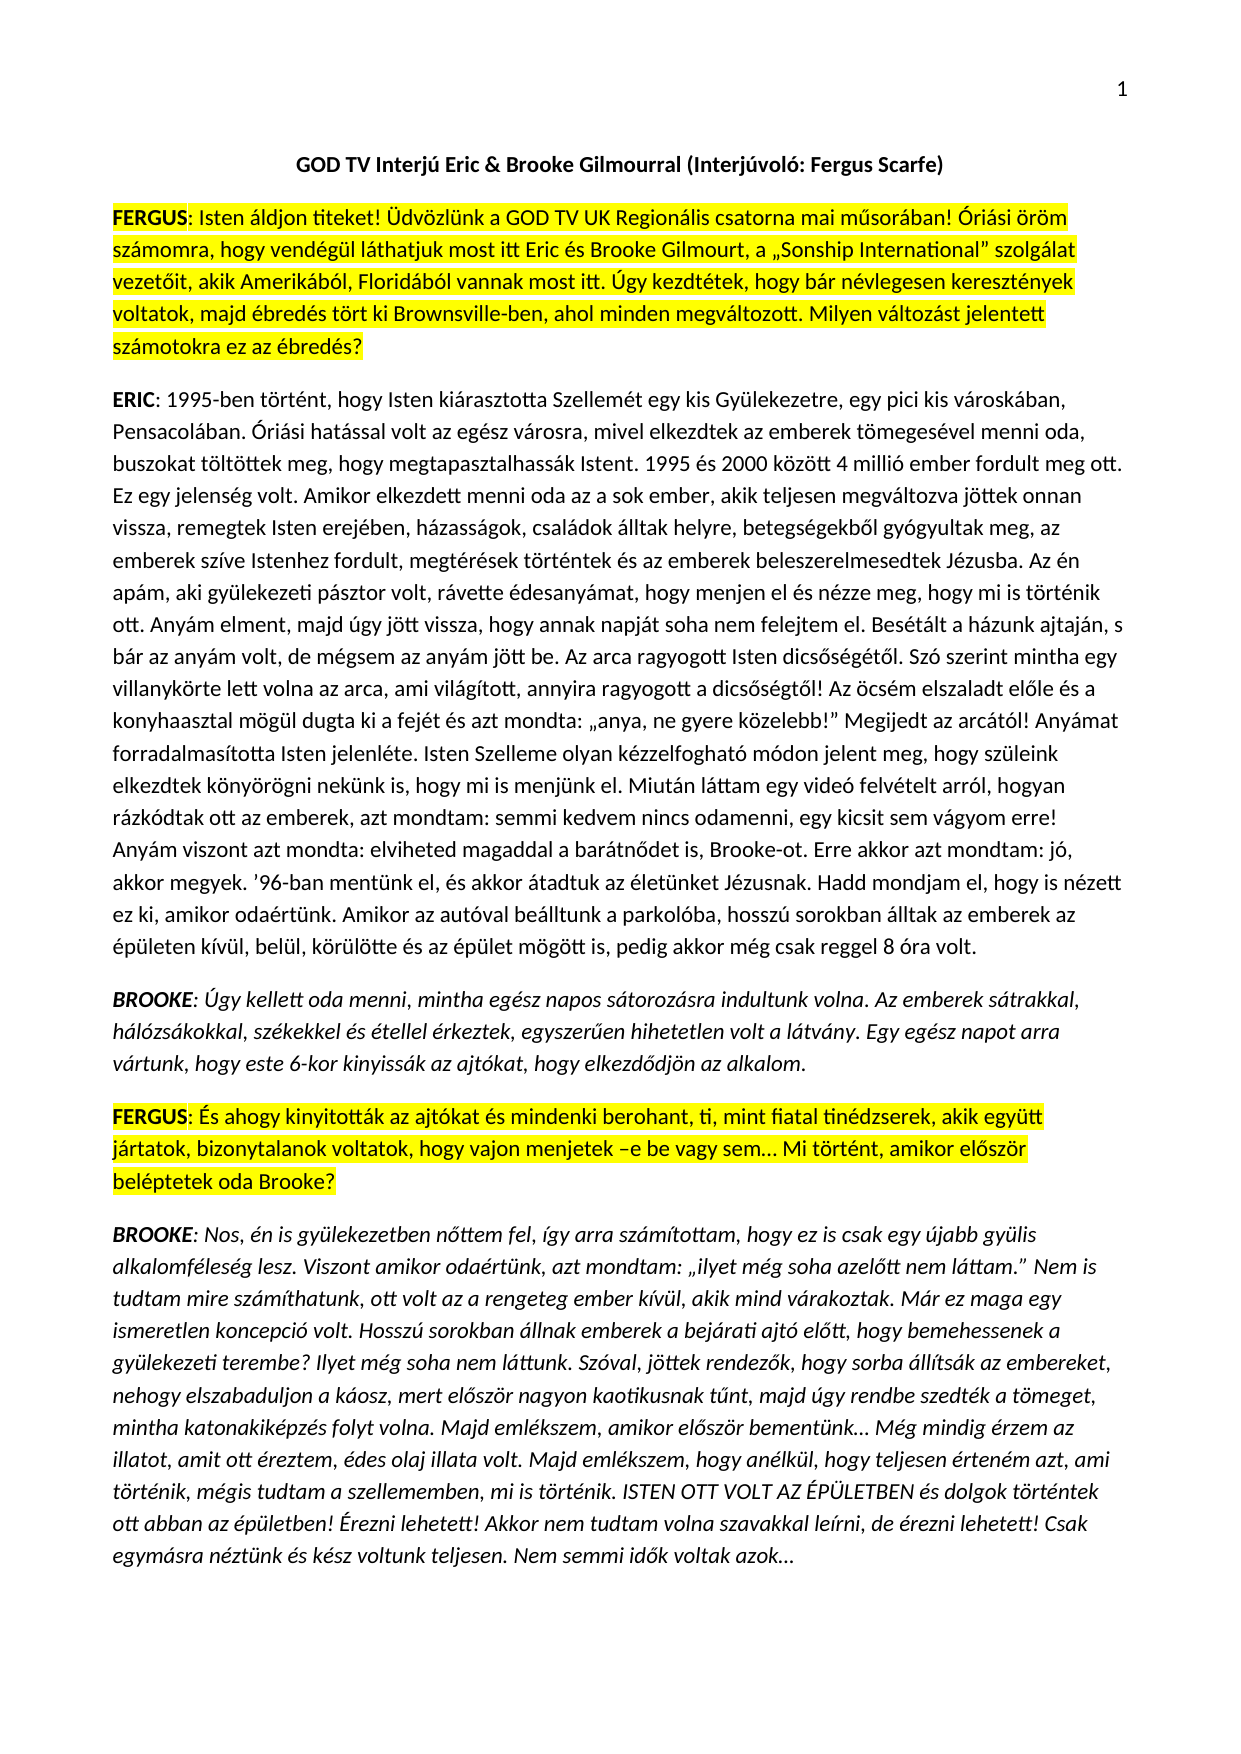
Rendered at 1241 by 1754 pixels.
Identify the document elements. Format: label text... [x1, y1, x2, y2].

text FERGUS: Isten áldjon titeket! Üdvözlünk a GOD TV UK Regionális csatorna mai műsorában! Óriási öröm számomra, hogy vendégül láthatjuk most itt Eric és Brooke Gilmourt, a „Sonship International” szolgálat vezetőit, akik Amerikából, Floridából vannak most itt. Úgy kezdtétek, hogy bár névlegesen keresztények voltatok, majd ébredés tört ki Brownsville-ben, ahol minden megváltozott. Milyen változást jelentett számotokra ez az ébredés? [112, 203, 1128, 360]
text BROOKE: Úgy kellett oda menni, mintha egész napos sátorozásra indultunk volna. Az emberek sátrakkal, hálózsákokkal, székekkel és étellel érkeztek, egyszerűen hihetetlen volt a látvány. Egy egész napot arra vártunk, hogy este 6-kor kinyissák az ajtókat, hogy elkezdődjön az alkalom. [112, 985, 1128, 1077]
text BROOKE: Nos, én is gyülekezetben nőttem fel, így arra számítottam, hogy ez is csak egy újabb gyülis alkalomféleség lesz. Viszont amikor odaértünk, azt mondtam: „ilyet még soha azelőtt nem láttam.” Nem is tudtam mire számíthatunk, ott volt az a rengeteg ember kívül, akik mind várakoztak. Már ez maga egy ismeretlen koncepció volt. Hosszú sorokban állnak emberek a bejárati ajtó előtt, hogy bemehessenek a gyülekezeti terembe? Ilyet még soha nem láttunk. Szóval, jöttek rendezők, hogy sorba állítsák az embereket, nehogy elszabaduljon a káosz, mert először nagyon kaotikusnak tűnt, majd úgy rendbe szedték a tömeget, mintha katonakiképzés folyt volna. Majd emlékszem, amikor először bementünk… Még mindig érzem az illatot, amit ott éreztem, édes olaj illata volt. Majd emlékszem, hogy anélkül, hogy teljesen érteném azt, ami történik, mégis tudtam a szellememben, mi is történik. ISTEN OTT VOLT AZ ÉPÜLETBEN és dolgok történtek ott abban az épületben! Érezni lehetett! Akkor nem tudtam volna szavakkal leírni, de érezni lehetett! Csak egymásra néztünk és kész voltunk teljesen. Nem semmi idők voltak azok… [112, 1220, 1128, 1570]
text GOD TV Interjú Eric & Brooke Gilmourral (Interjúvoló: Fergus Scarfe) [112, 150, 1128, 178]
text FERGUS: És ahogy kinyitották az ajtókat és mindenki berohant, ti, mint fiatal tinédzserek, akik együtt jártatok, bizonytalanok voltatok, hogy vajon menjetek –e be vagy sem… Mi történt, amikor először beléptetek oda Brooke? [112, 1102, 1128, 1195]
text ERIC: 1995-ben történt, hogy Isten kiárasztotta Szellemét egy kis Gyülekezetre, egy pici kis városkában, Pensacolában. Óriási hatással volt az egész városra, mivel elkezdtek az emberek tömegesével menni oda, buszokat töltöttek meg, hogy megtapasztalhassák Istent. 1995 és 2000 között 4 millió ember fordult meg ott. Ez egy jelenség volt. Amikor elkezdett menni oda az a sok ember, akik teljesen megváltozva jöttek onnan vissza, remegtek Isten erejében, házasságok, családok álltak helyre, betegségekből gyógyultak meg, az emberek szíve Istenhez fordult, megtérések történtek és az emberek beleszerelmesedtek Jézusba. Az én apám, aki gyülekezeti pásztor volt, rávette édesanyámat, hogy menjen el és nézze meg, hogy mi is történik ott. Anyám elment, majd úgy jött vissza, hogy annak napját soha nem felejtem el. Besétált a házunk ajtaján, s bár az anyám volt, de mégsem az anyám jött be. Az arca ragyogott Isten dicsőségétől. Szó szerint mintha egy villanykörte lett volna az arca, ami világított, annyira ragyogott a dicsőségtől! Az öcsém elszaladt előle és a konyhaasztal mögül dugta ki a fejét és azt mondta: „anya, ne gyere közelebb!” Megijedt az arcától! Anyámat forradalmasította Isten jelenléte. Isten Szelleme olyan kézzelfogható módon jelent meg, hogy szüleink elkezdtek könyörögni nekünk is, hogy mi is menjünk el. Miután láttam egy videó felvételt arról, hogyan rázkódtak ott az emberek, azt mondtam: semmi kedvem nincs odamenni, egy kicsit sem vágyom erre! Anyám viszont azt mondta: elviheted magaddal a barátnődet is, Brooke-ot. Erre akkor azt mondtam: jó, akkor megyek. ’96-ban mentünk el, és akkor átadtuk az életünket Jézusnak. Hadd mondjam el, hogy is nézett ez ki, amikor odaértünk. Amikor az autóval beálltunk a parkolóba, hosszú sorokban álltak az emberek az épületen kívül, belül, körülötte és az épület mögött is, pedig akkor még csak reggel 8 óra volt. [112, 385, 1128, 960]
